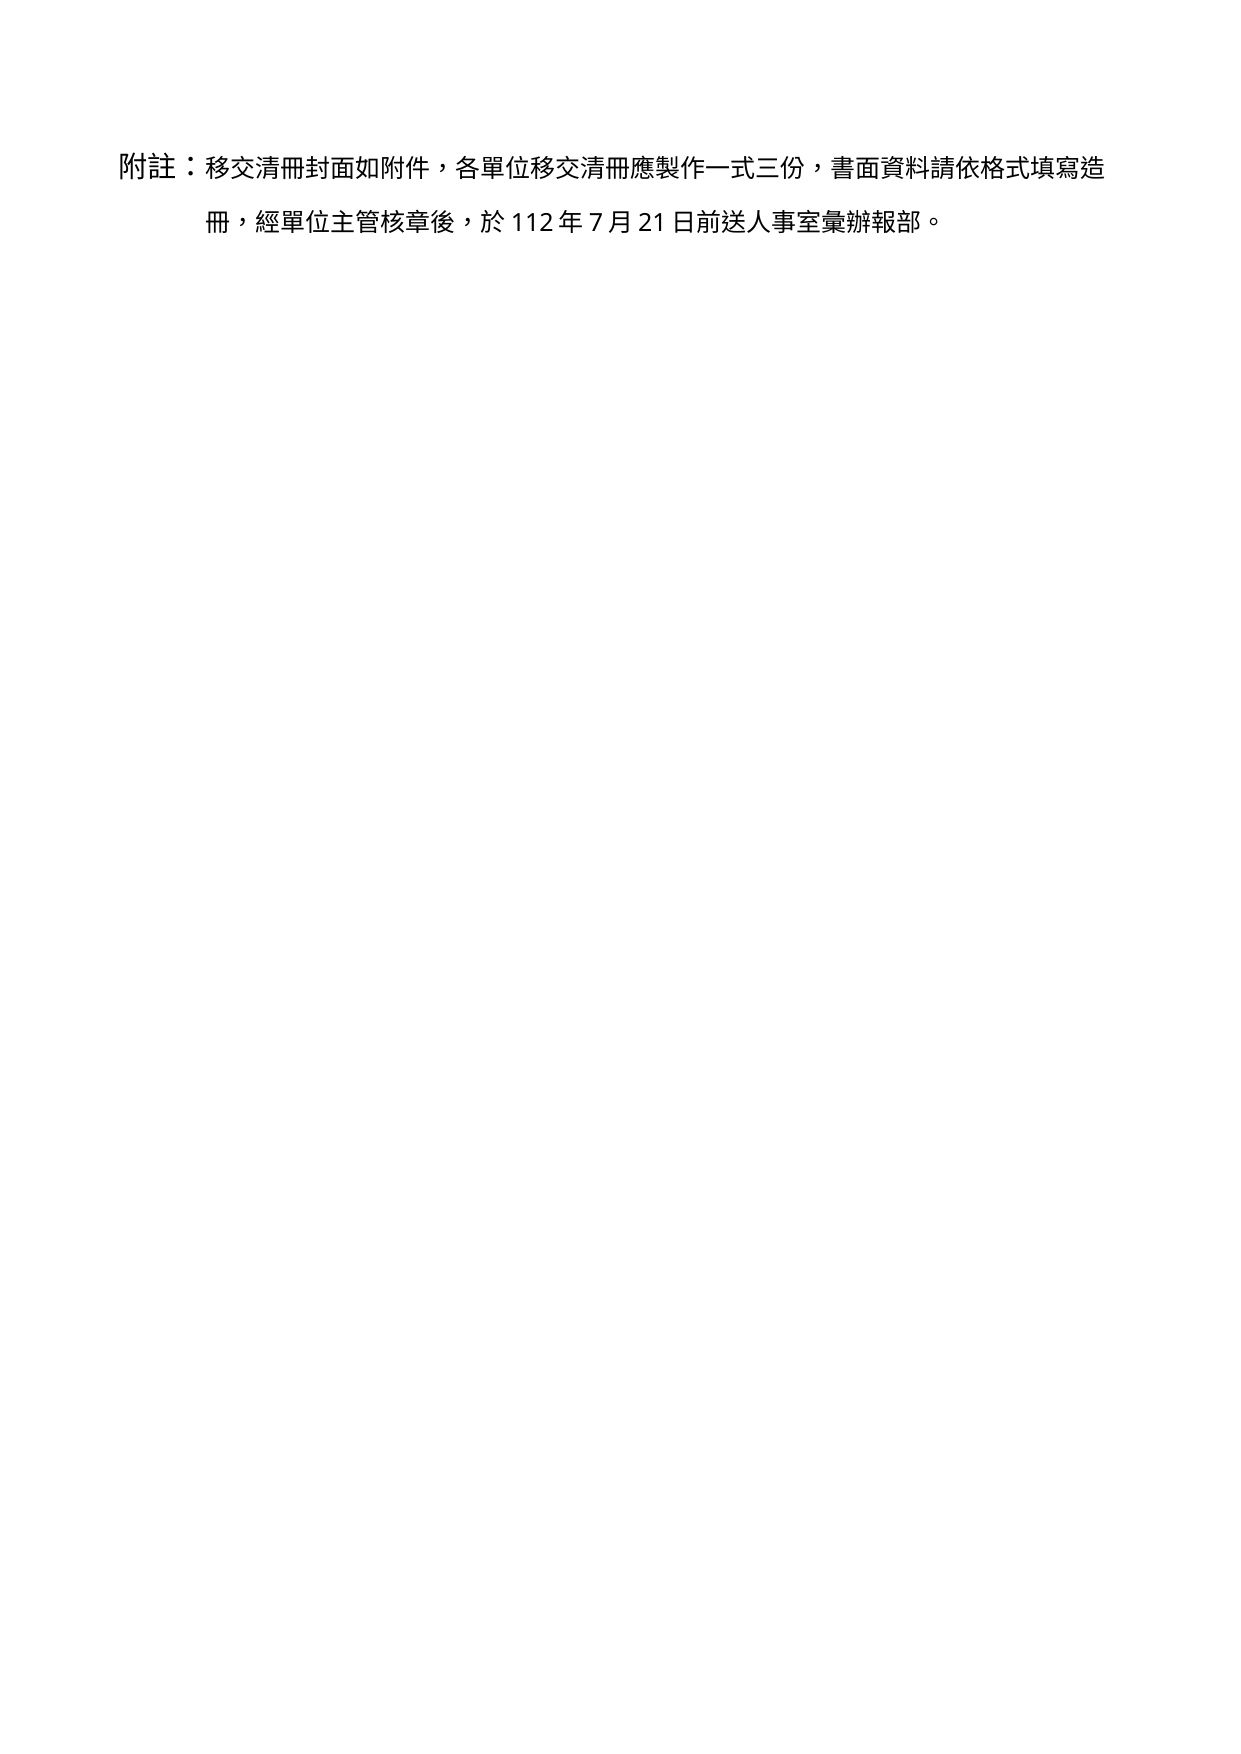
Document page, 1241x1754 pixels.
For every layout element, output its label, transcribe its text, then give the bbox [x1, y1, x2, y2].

text 附註：移交清冊封面如附件，各單位移交清冊應製作一式三份，書面資料請依格式填寫造冊，經單位主管核章後，於112年7月21日前送人事室彙辦報部。 [118, 127, 1122, 239]
